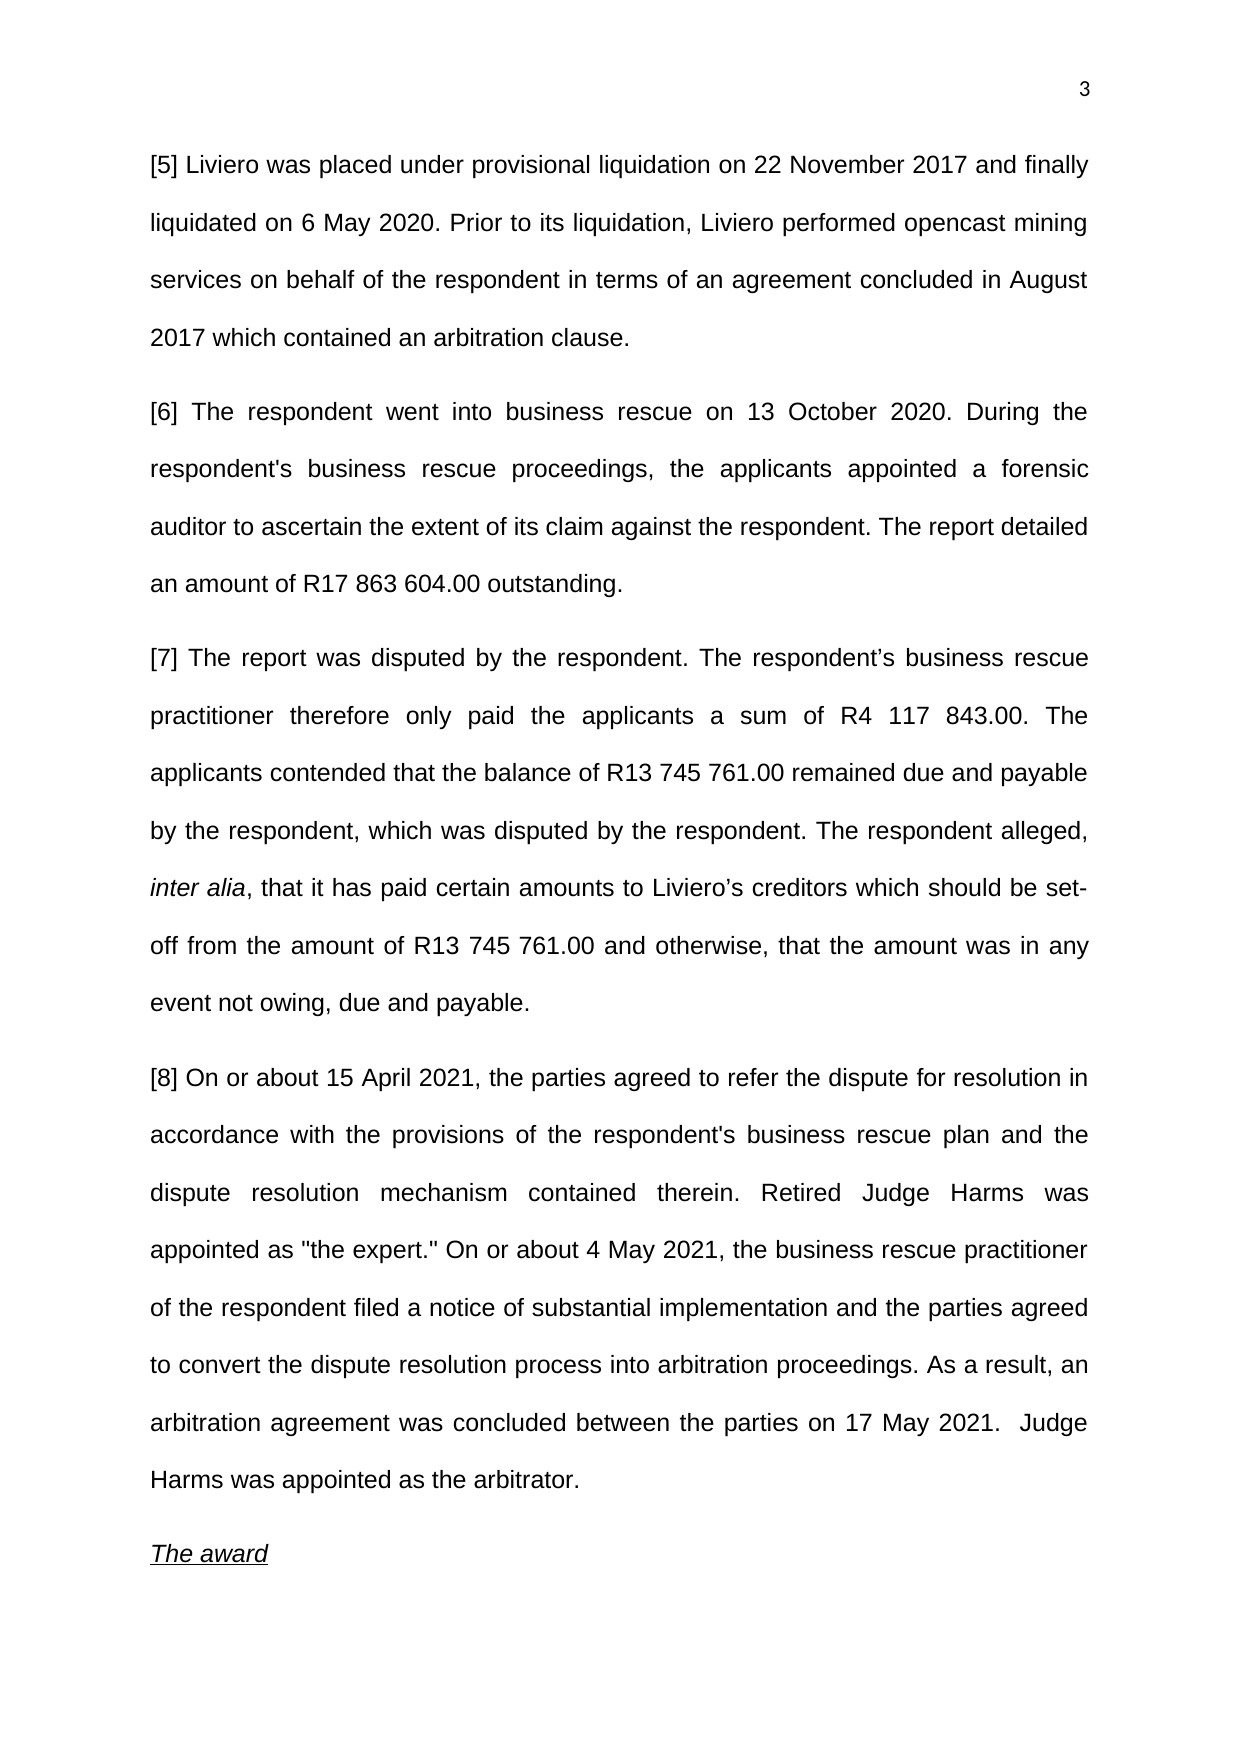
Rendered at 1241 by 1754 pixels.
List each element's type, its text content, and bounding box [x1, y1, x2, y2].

text [7] The report was disputed by the respondent. The respondent’s business rescue practitioner therefore only paid the applicants a sum of R4 117 843.00. The applicants contended that the balance of R13 745 761.00 remained due and payable by the respondent, which was disputed by the respondent. The respondent alleged, inter alia, that it has paid certain amounts to Liviero’s creditors which should be set-off from the amount of R13 745 761.00 and otherwise, that the amount was in any event not owing, due and payable. [150, 643, 1090, 1017]
text The award [150, 1539, 1090, 1568]
text [5] Liviero was placed under provisional liquidation on 22 November 2017 and finally liquidated on 6 May 2020. Prior to its liquidation, Liviero performed opencast mining services on behalf of the respondent in terms of an agreement concluded in August 2017 which contained an arbitration clause. [150, 150, 1090, 351]
text [6] The respondent went into business rescue on 13 October 2020. During the respondent's business rescue proceedings, the applicants appointed a forensic auditor to ascertain the extent of its claim against the respondent. The report detailed an amount of R17 863 604.00 outstanding. [150, 397, 1090, 598]
text [8] On or about 15 April 2021, the parties agreed to refer the dispute for resolution in accordance with the provisions of the respondent's business rescue plan and the dispute resolution mechanism contained therein. Retired Judge Harms was appointed as "the expert." On or about 4 May 2021, the business rescue practitioner of the respondent filed a notice of substantial implementation and the parties agreed to convert the dispute resolution process into arbitration proceedings. As a result, an arbitration agreement was concluded between the parties on 17 May 2021. Judge Harms was appointed as the arbitrator. [150, 1062, 1090, 1494]
